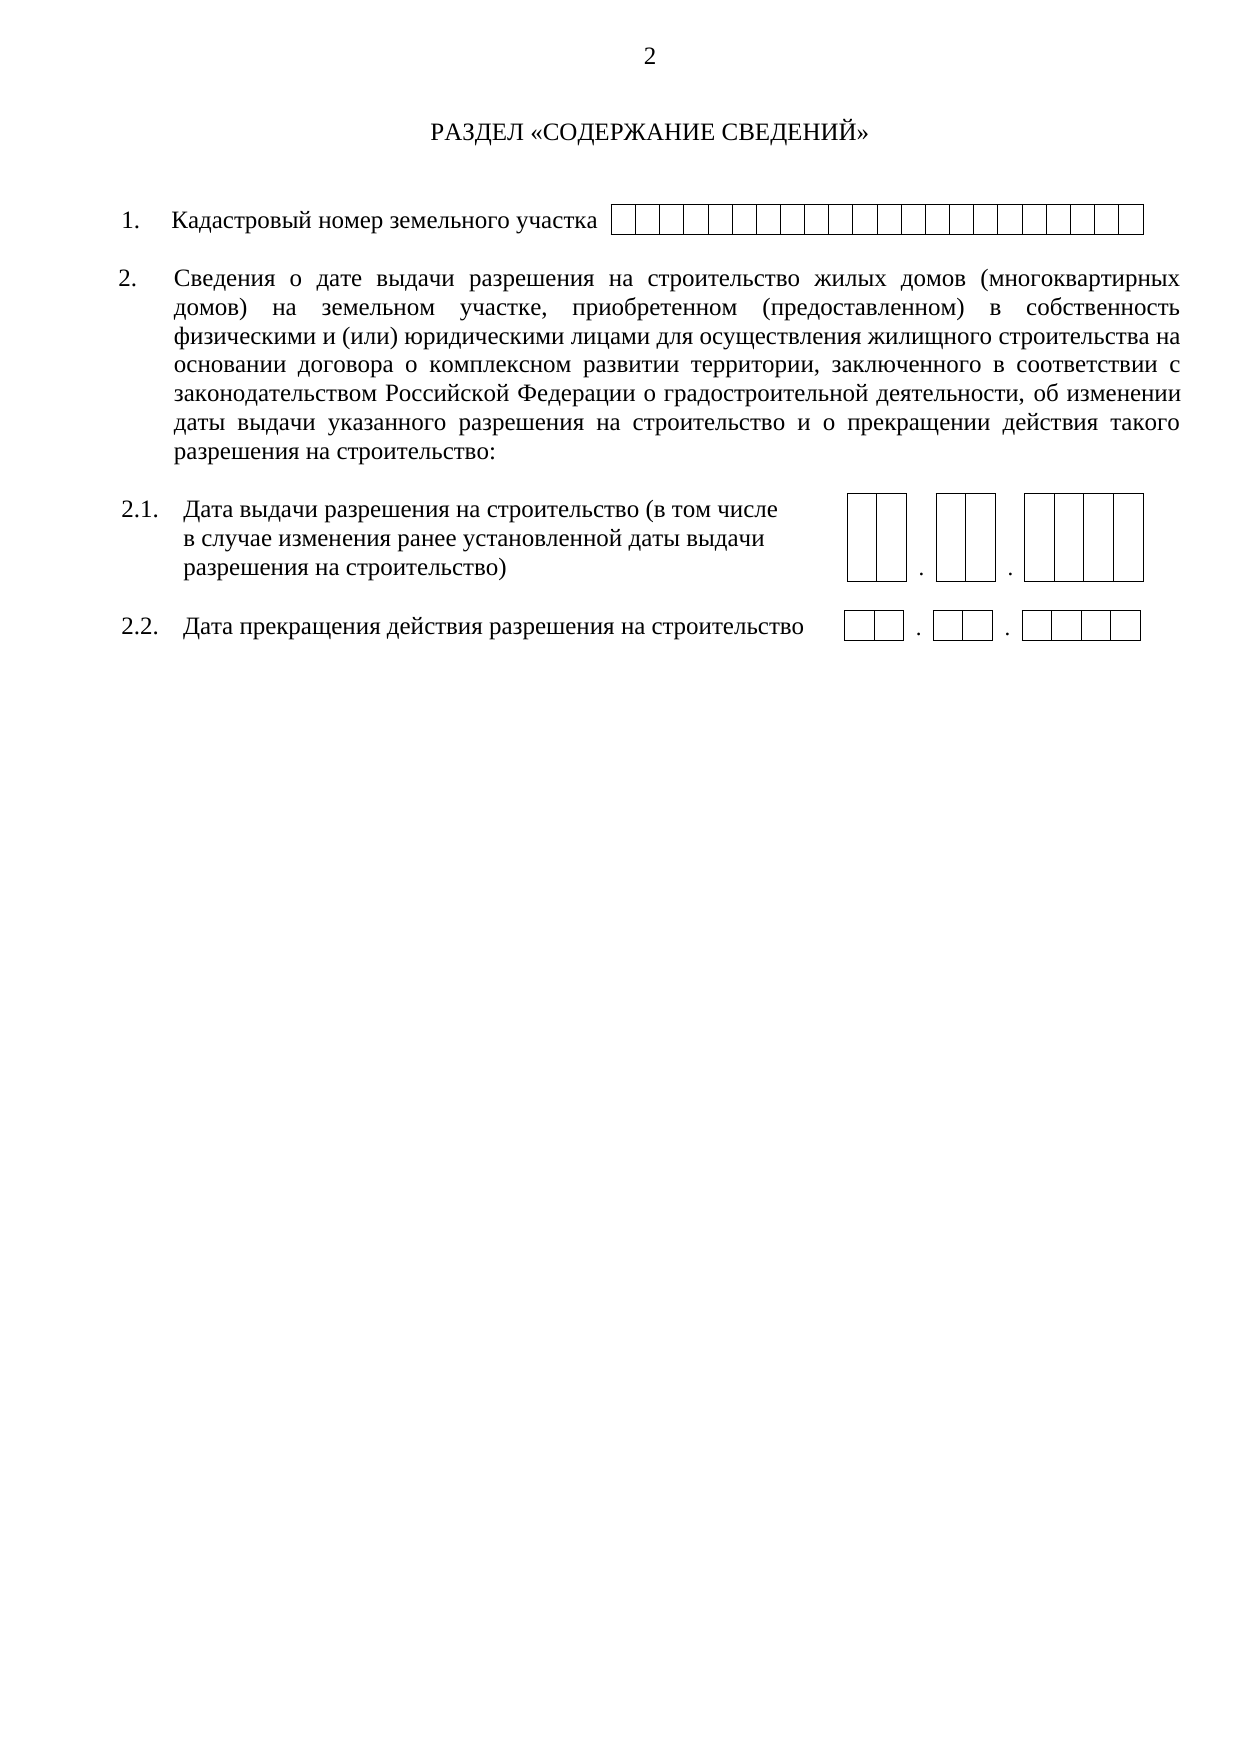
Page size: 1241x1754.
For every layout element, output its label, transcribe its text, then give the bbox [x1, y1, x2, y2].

table_header 2.1. [118, 493, 180, 581]
table_header [1023, 611, 1051, 640]
table_header [612, 205, 635, 233]
table_header [1023, 205, 1046, 233]
table_header 1. [118, 204, 168, 233]
table_header [1082, 611, 1110, 640]
table_header [934, 611, 962, 640]
table_header [878, 205, 901, 233]
table_header [709, 205, 732, 233]
table_header [998, 205, 1022, 233]
table_header [1025, 494, 1054, 581]
table_header [1055, 494, 1083, 581]
table_header [902, 205, 925, 233]
table_header Кадастровый номер земельного участка [168, 204, 611, 233]
table_header [974, 205, 997, 233]
table_header 2.2. [118, 610, 180, 640]
table_header [875, 611, 903, 640]
table_header [845, 611, 874, 640]
table_header [781, 205, 804, 233]
table_header Дата выдачи разрешения на строительство (в том числе в случае изменения ранее установленной даты выдачи разрешения на строительство) [180, 493, 847, 581]
table_header [757, 205, 780, 233]
table_header [1111, 611, 1140, 640]
table_header . [993, 610, 1022, 640]
text РАЗДЕЛ «СОДЕРЖАНИЕ СВЕДЕНИЙ» [118, 117, 1181, 146]
table_header [1114, 494, 1143, 581]
table_header [848, 494, 876, 581]
table_header [1119, 205, 1143, 233]
table_header [1052, 611, 1081, 640]
table_header . [907, 493, 936, 581]
table_header [966, 494, 995, 581]
table_header . [996, 493, 1024, 581]
table_header [1071, 205, 1094, 233]
table_header [937, 494, 965, 581]
table_header [877, 494, 906, 581]
table_header [1047, 205, 1070, 233]
table_header Дата прекращения действия разрешения на строительство [180, 610, 844, 640]
table_header [1084, 494, 1113, 581]
table_header [963, 611, 992, 640]
text 2. Сведения о дате выдачи разрешения на строительство жилых домов (многоквартирных домов) на земельном участке, приобретенном (предоставленном) в собственность физическими и (или) юридическими лицами для осуществления жилищного строительства на основании договора о комплексном развитии территории, заключенного в соответствии с законодательством Российской Федерации о градостроительной деятельности, об изменении даты выдачи указанного разрешения на строительство и о прекращении действия такого разрешения на строительство: [118, 263, 1181, 464]
table_header [660, 205, 683, 233]
table_header [733, 205, 756, 233]
table_header [805, 205, 828, 233]
table_header [829, 205, 852, 233]
table_header . [904, 610, 933, 640]
table_header [926, 205, 949, 233]
table_header [853, 205, 877, 233]
table_header [684, 205, 708, 233]
table_header [1095, 205, 1118, 233]
table_header [950, 205, 973, 233]
table_header [636, 205, 659, 233]
